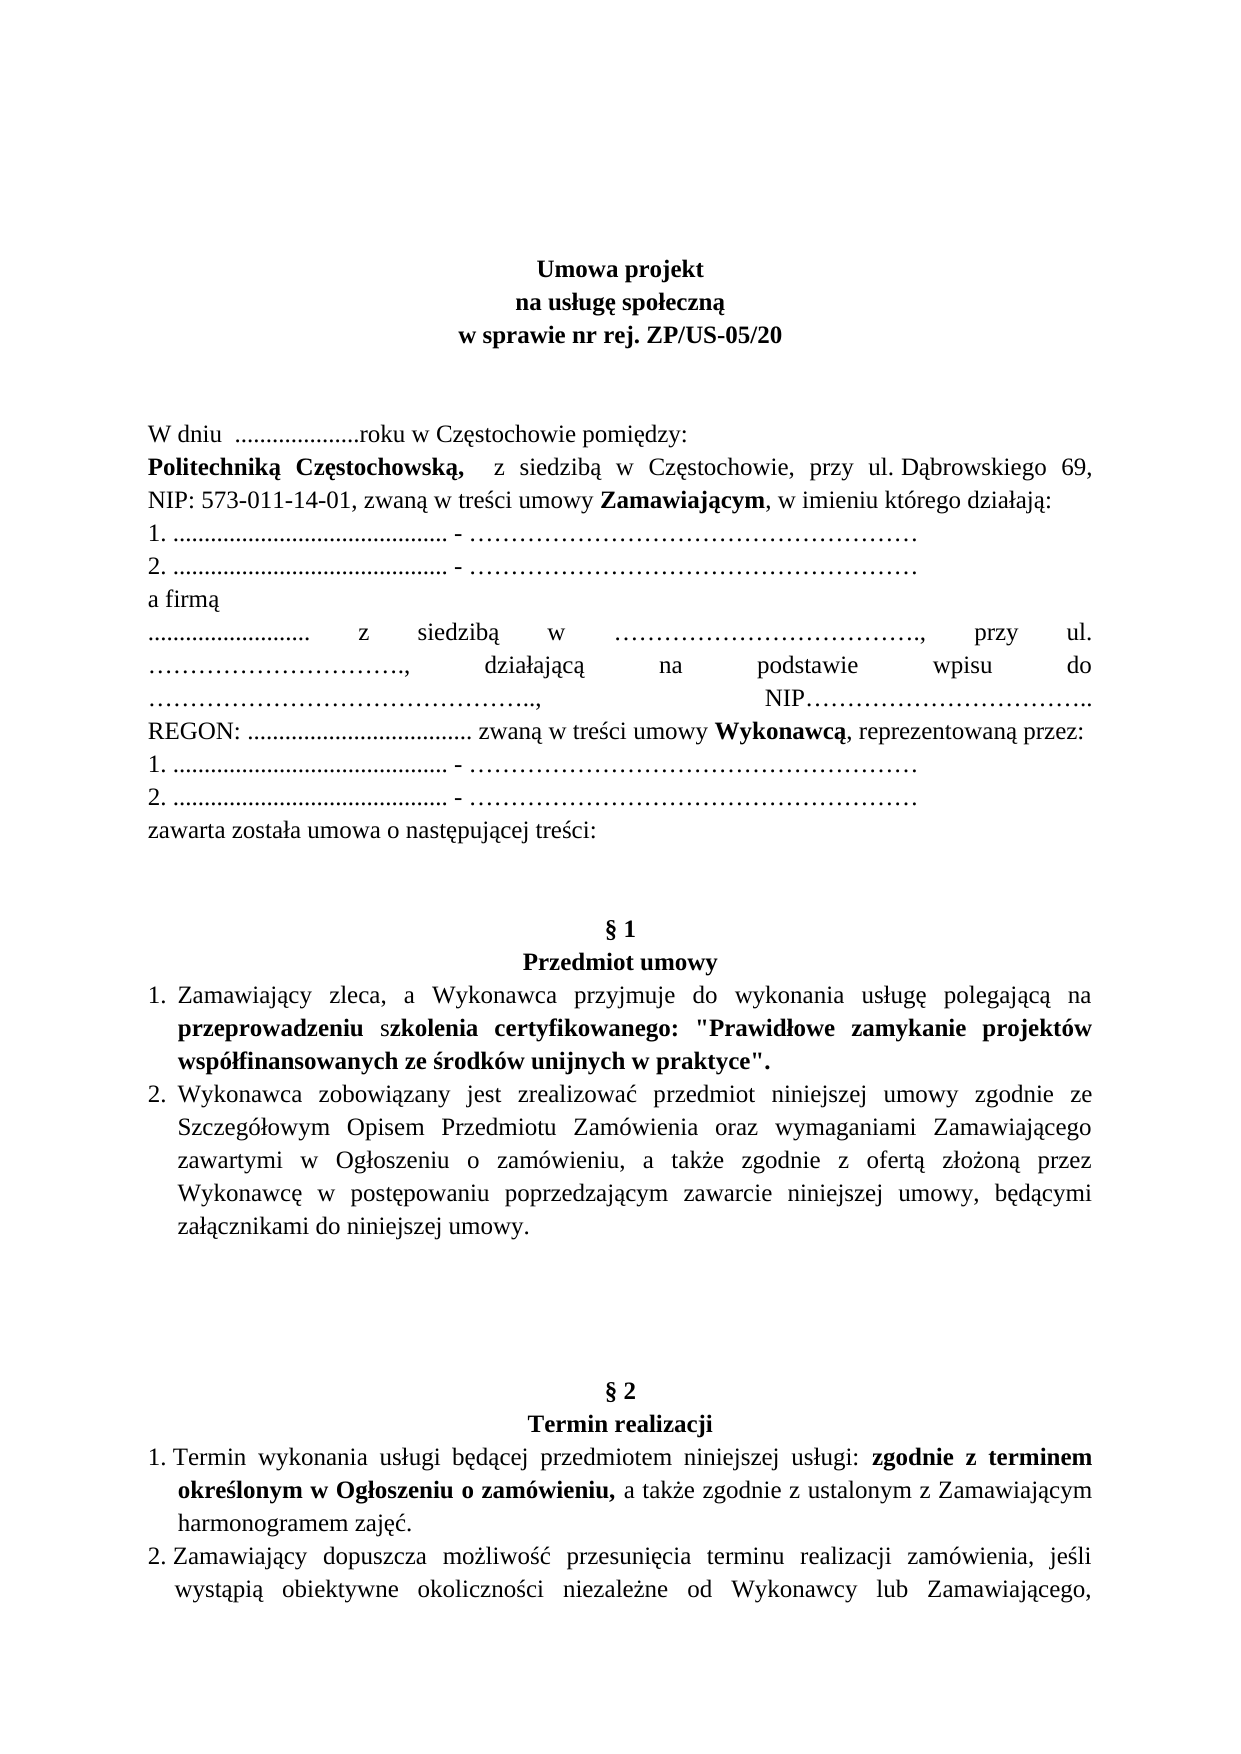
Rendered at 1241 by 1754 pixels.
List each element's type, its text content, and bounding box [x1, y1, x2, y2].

text 2. ............................................ - ……………………………………………… [148, 551, 1092, 579]
text 1. ............................................ - ……………………………………………… [148, 749, 1092, 778]
text 1. Termin wykonania usługi będącej przedmiotem niniejszej usługi: zgodnie z terminem określonym w Ogłoszeniu o zamówieniu, a także zgodnie z ustalonym z Zamawiającym harmonogramem zajęć. [148, 1442, 1092, 1537]
text Termin realizacji [148, 1409, 1092, 1438]
text § 1 [148, 914, 1092, 943]
text Przedmiot umowy [148, 947, 1092, 976]
text Umowa projekt [148, 254, 1092, 282]
text Politechniką Częstochowską, z siedzibą w Częstochowie, przy ul. Dąbrowskiego 69, NIP: 573-011-14-01, zwaną w treści umowy Zamawiającym, w imieniu którego działają: [148, 452, 1092, 513]
text na usługę społeczną [148, 287, 1092, 315]
text W dniu ....................roku w Częstochowie pomiędzy: [148, 419, 1092, 447]
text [148, 1541, 1092, 1603]
text zawarta została umowa o następującej treści: [148, 815, 1092, 844]
text 2. Wykonawca zobowiązany jest zrealizować przedmiot niniejszej umowy zgodnie ze Szczegółowym Opisem Przedmiotu Zamówienia oraz wymaganiami Zamawiającego zawartymi w Ogłoszeniu o zamówieniu, a także zgodnie z ofertą złożoną przez Wykonawcę w postępowaniu poprzedzającym zawarcie niniejszej umowy, będącymi załącznikami do niniejszej umowy. [148, 1079, 1092, 1240]
text .......................... z siedzibą w ………………………………., przy ul. …………………………., działającą na podstawie wpisu do ……………………………………….., NIP…………………………….. REGON: .................................... zwaną w treści umowy Wykonawcą, reprezentowaną przez: [148, 617, 1092, 745]
text 2. ............................................ - ……………………………………………… [148, 782, 1092, 811]
text a firmą [148, 584, 1092, 613]
text 1. ............................................ - ……………………………………………… [148, 518, 1092, 547]
text § 2 [148, 1376, 1092, 1405]
text 1. Zamawiający zleca, a Wykonawca przyjmuje do wykonania usługę polegającą na przeprowadzeniu szkolenia certyfikowanego: "Prawidłowe zamykanie projektów współfinansowanych ze środków unijnych w praktyce". [148, 980, 1092, 1075]
text w sprawie nr rej. ZP/US-05/20 [148, 320, 1092, 348]
